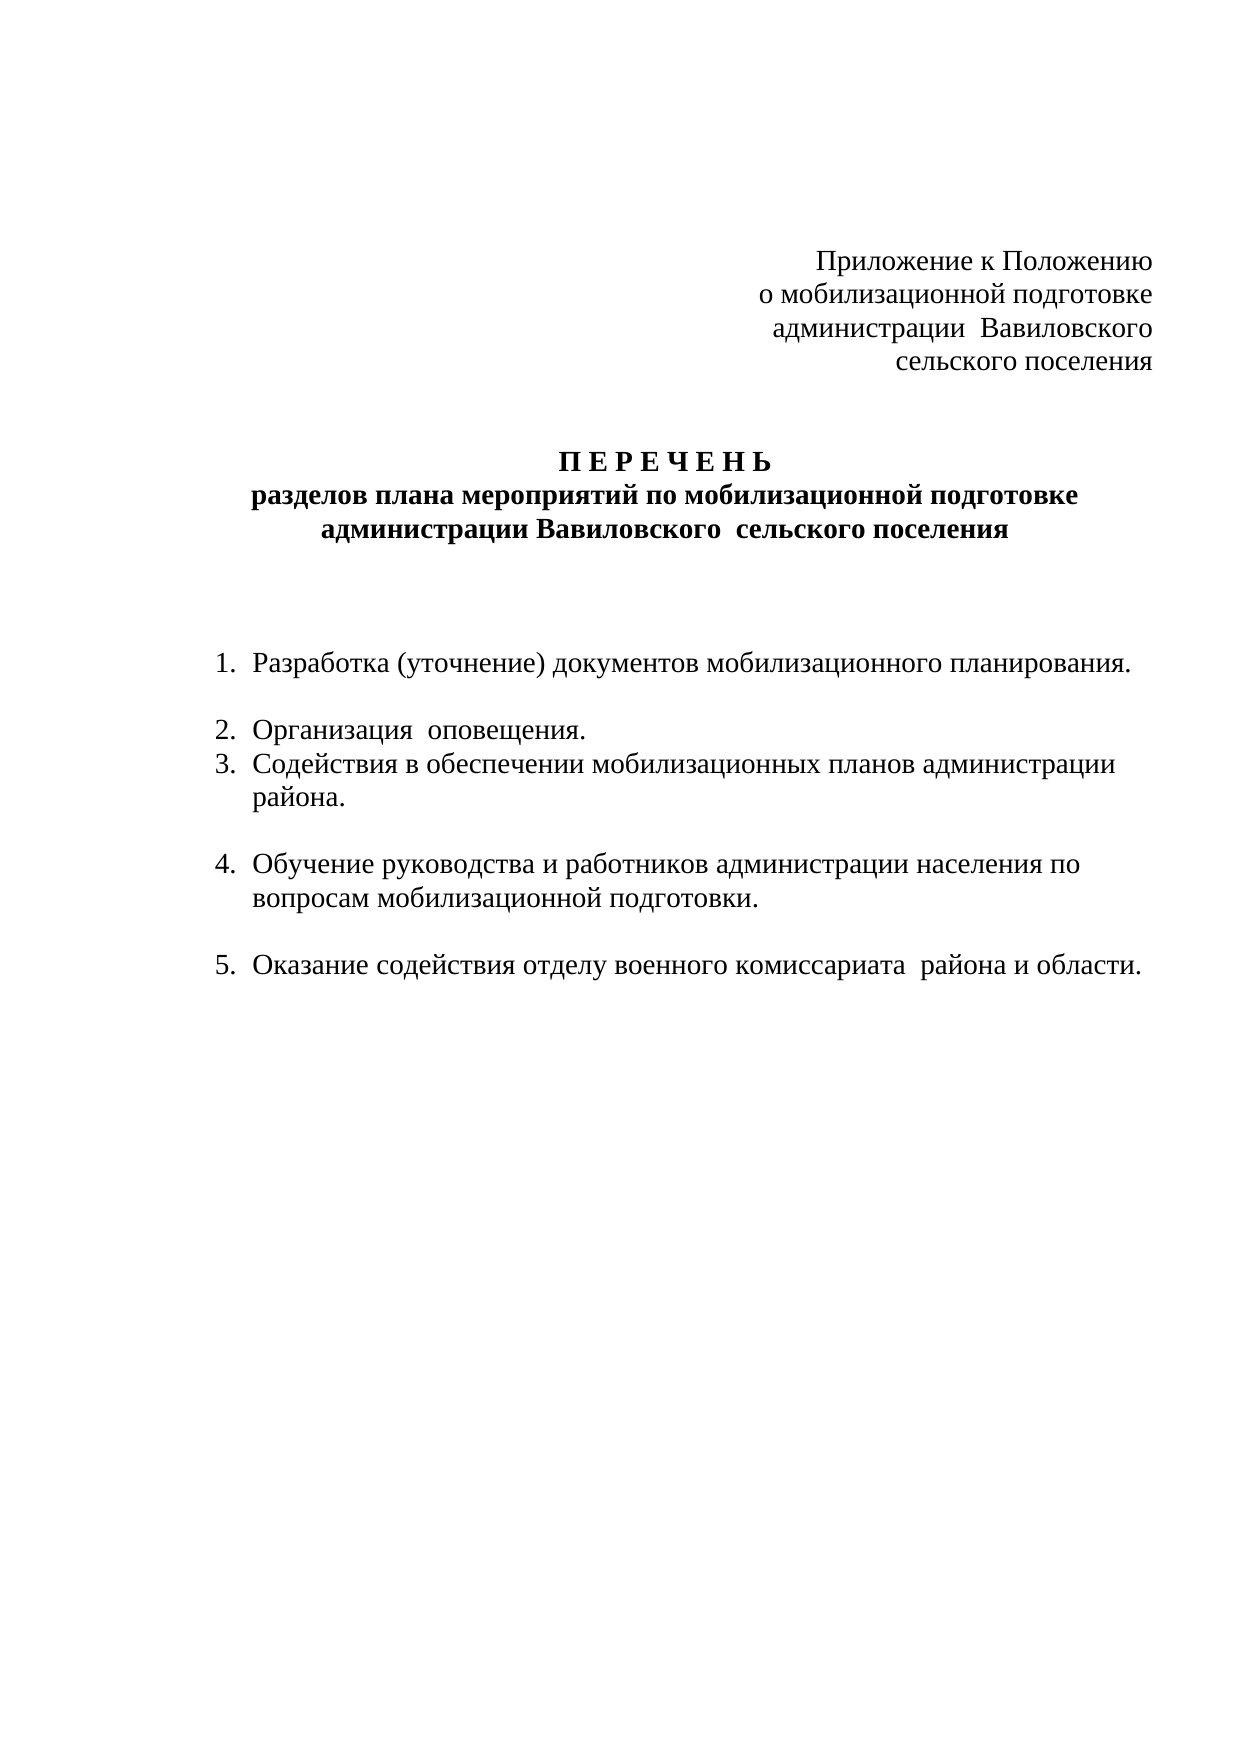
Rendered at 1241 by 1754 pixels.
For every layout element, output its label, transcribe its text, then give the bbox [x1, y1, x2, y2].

text сельского поселения [177, 343, 1153, 377]
text о мобилизационной подготовке [177, 276, 1153, 310]
list Обучение руководства и работников администрации населения по вопросам мобилизационной подготовки. [214, 846, 1153, 913]
list Оказание содействия отделу военного комиссариата района и области. [214, 947, 1153, 981]
text П Е Р Е Ч Е Н Ь [177, 444, 1153, 477]
text администрации Вавиловского [177, 310, 1153, 343]
text разделов плана мероприятий по мобилизационной подготовке администрации Вавиловского сельского поселения [177, 477, 1153, 544]
list Содействия в обеспечении мобилизационных планов администрации района. [214, 746, 1153, 813]
text Приложение к Положению [177, 243, 1153, 276]
list Разработка (уточнение) документов мобилизационного планирования. [214, 645, 1153, 679]
list Организация оповещения. [214, 712, 1153, 746]
